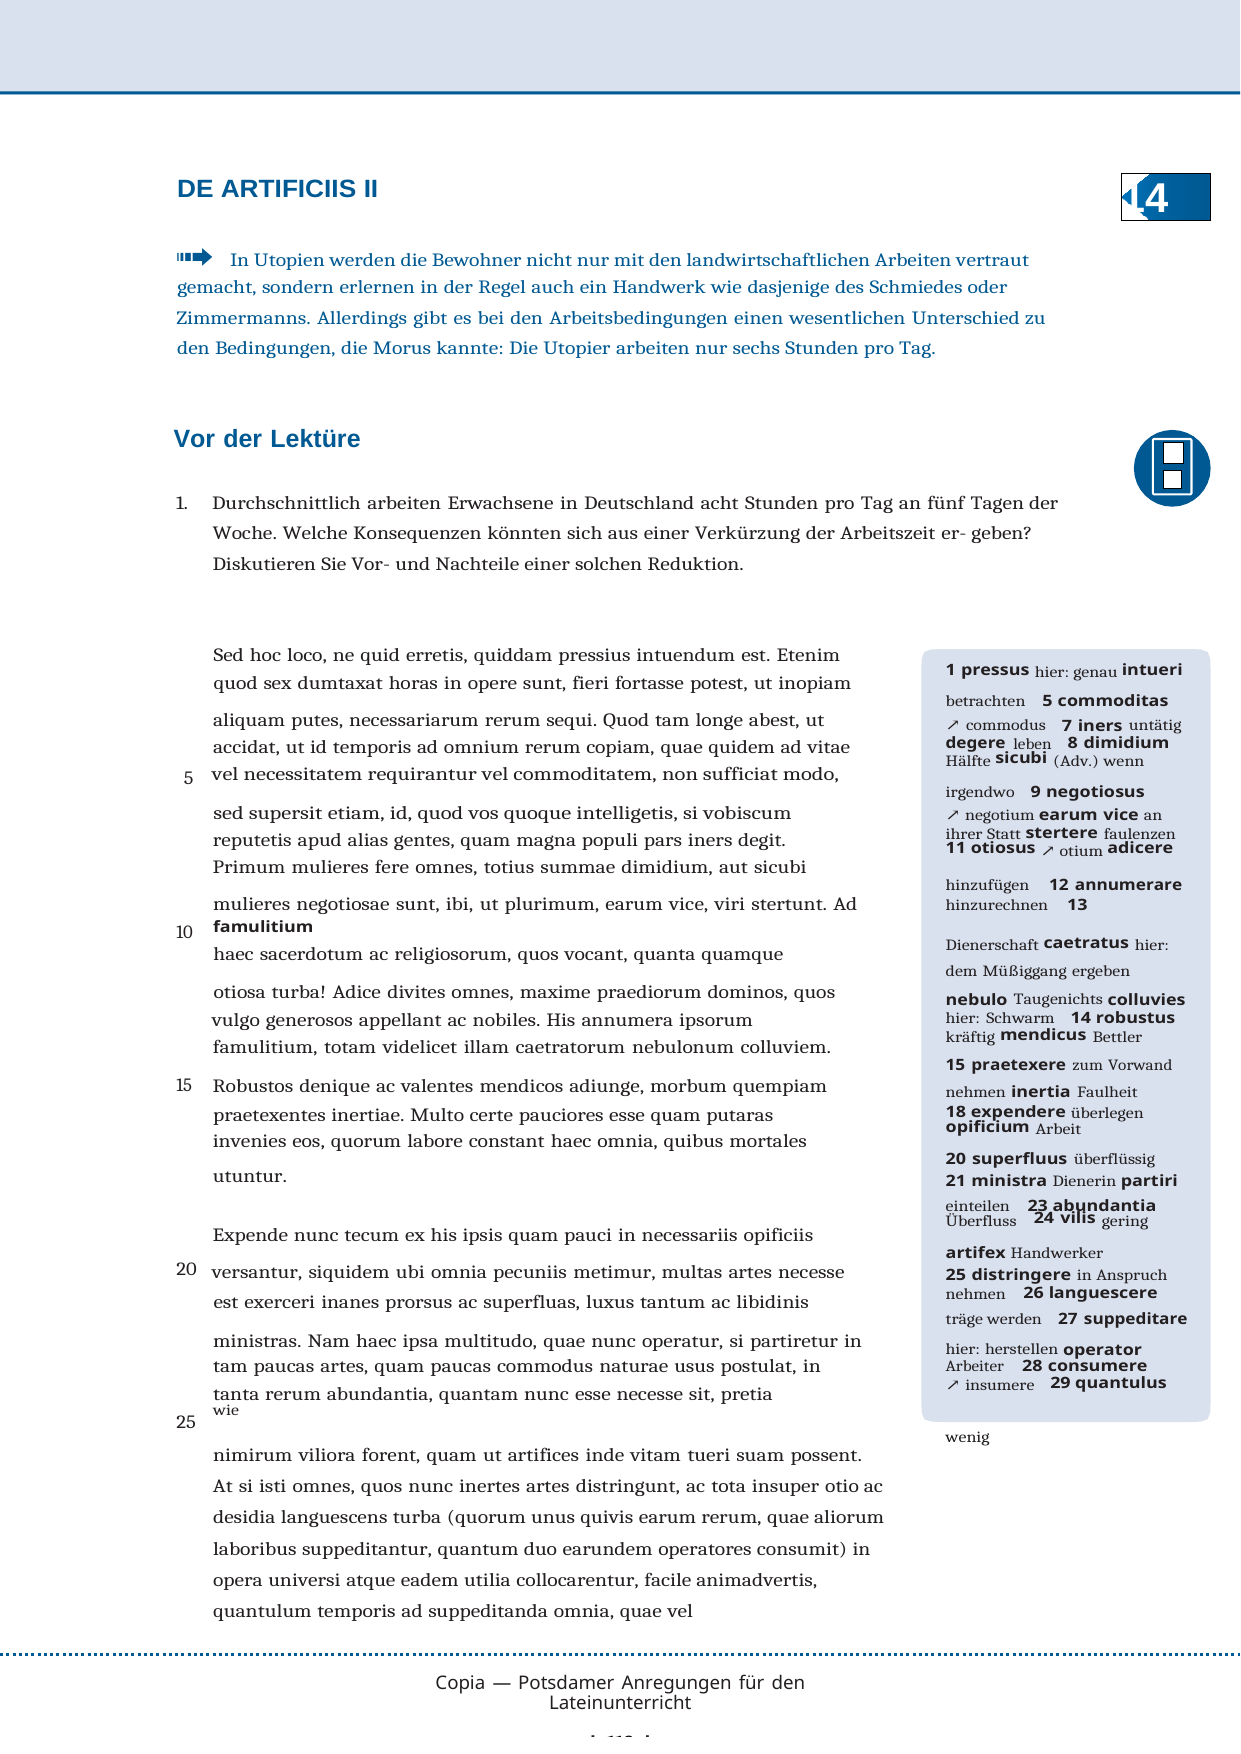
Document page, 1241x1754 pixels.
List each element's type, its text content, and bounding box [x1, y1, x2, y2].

text 1. Durchschnittlich arbeiten Erwachsene in Deutschland acht Stunden pro Tag an fünf Tagen der Woche. Welche Konsequenzen könnten sich aus einer Verkürzung der Arbeitszeit er- geben? Diskutieren Sie Vor- und Nachteile einer solchen Reduktion. [176, 492, 1059, 574]
table_header Sed hoc loco, ne quid erretis, quiddam pressius intuendum est. Etenim quod sex dumtaxat horas in opere sunt, fieri fortasse potest, ut inopiam 1 pressus hier: genau intueri betrachten 5 commoditas aliquam putes, necessariarum rerum sequi. Quod tam longe abest, ut ↗ commodus 7 iners untätig accidat, ut id temporis ad omnium rerum copiam, quae quidem ad vitae degere leben 8 dimidium vel necessitatem requirantur vel commoditatem, non sufficiat modo, Hälfte sicubi (Adv.) wenn irgendwo 9 negotiosus sed supersit etiam, id, quod vos quoque intelligetis, si vobiscum ↗ negotium earum vice an reputetis apud alias gentes, quam magna populi pars iners degit. ihrer Statt stertere faulenzen Primum mulieres fere omnes, totius summae dimidium, aut sicubi 11 otiosus ↗ otium adicere hinzufügen 12 annumerare mulieres negotiosae sunt, ibi, ut plurimum, earum vice, viri stertunt. Ad hinzurechnen 13 famulitium haec sacerdotum ac religiosorum, quos vocant, quanta quamque Dienerschaft caetratus hier: dem Müßiggang ergeben otiosa turba! Adice divites omnes, maxime praediorum dominos, quos nebulo Taugenichts colluvies vulgo generosos appellant ac nobiles. His annumera ipsorum hier: Schwarm 14 robustus famulitium, totam videlicet illam caetratorum nebulonum colluviem. kräftig mendicus Bettler 15 praetexere zum Vorwand Robustos denique ac valentes mendicos adiunge, morbum quempiam nehmen inertia Faulheit praetexentes inertiae. Multo certe pauciores esse quam putaras 18 expendere überlegen invenies eos, quorum labore constant haec omnia, quibus mortales opificium Arbeit 20 superfluus überflüssig utuntur. 21 ministra Dienerin partiri einteilen 23 abundantia Expende nunc tecum ex his ipsis quam pauci in necessariis opificiis Überfluss 24 vilis gering artifex Handwerker versantur, siquidem ubi omnia pecuniis metimur, multas artes necesse 25 distringere in Anspruch est exerceri inanes prorsus ac superfluas, luxus tantum ac libidinis nehmen 26 languescere träge werden 27 suppeditare ministras. Nam haec ipsa multitudo, quae nunc operatur, si partiretur in hier: herstellen operator tam paucas artes, quam paucas commodus naturae usus postulat, in Arbeiter 28 consumere tanta rerum abundantia, quantam nunc esse necesse sit, pretia ↗ insumere 29 quantulus wie wenig nimirum viliora forent, quam ut artifices inde vitam tueri suam possent. At si isti omnes, quos nunc inertes artes distringunt, ac tota insuper otio ac desidia languescens turba (quorum unus quivis earum rerum, quae aliorum laboribus suppeditantur, quantum duo earundem operatores consumit) in opera universi atque eadem utilia collocarentur, facile animadvertis, quantulum temporis ad suppeditanda omnia, quae vel [205, 644, 1191, 1622]
picture [1122, 202, 1210, 220]
picture [1164, 453, 1183, 463]
text Zimmermanns. Allerdings gibt es bei den Arbeitsbedingungen einen wesentlichen Unterschied zu den Bedingungen, die Morus kannte: Die Utopier arbeiten nur sechs Stunden pro Tag. [176, 308, 1060, 359]
subtitle DE ARTIFICIIS II [177, 174, 1221, 202]
text ➟ In Utopien werden die Bewohner nicht nur mit den landwirtschaftlichen Arbeiten vertraut gemacht, sondern erlernen in der Regel auch ein Handwerk wie dasjenige des Schmiedes oder [174, 226, 1081, 298]
subtitle Vor der Lektüre [173, 424, 1221, 453]
picture [1164, 471, 1181, 488]
table_header 5 10 15 20 25 [171, 644, 205, 1622]
